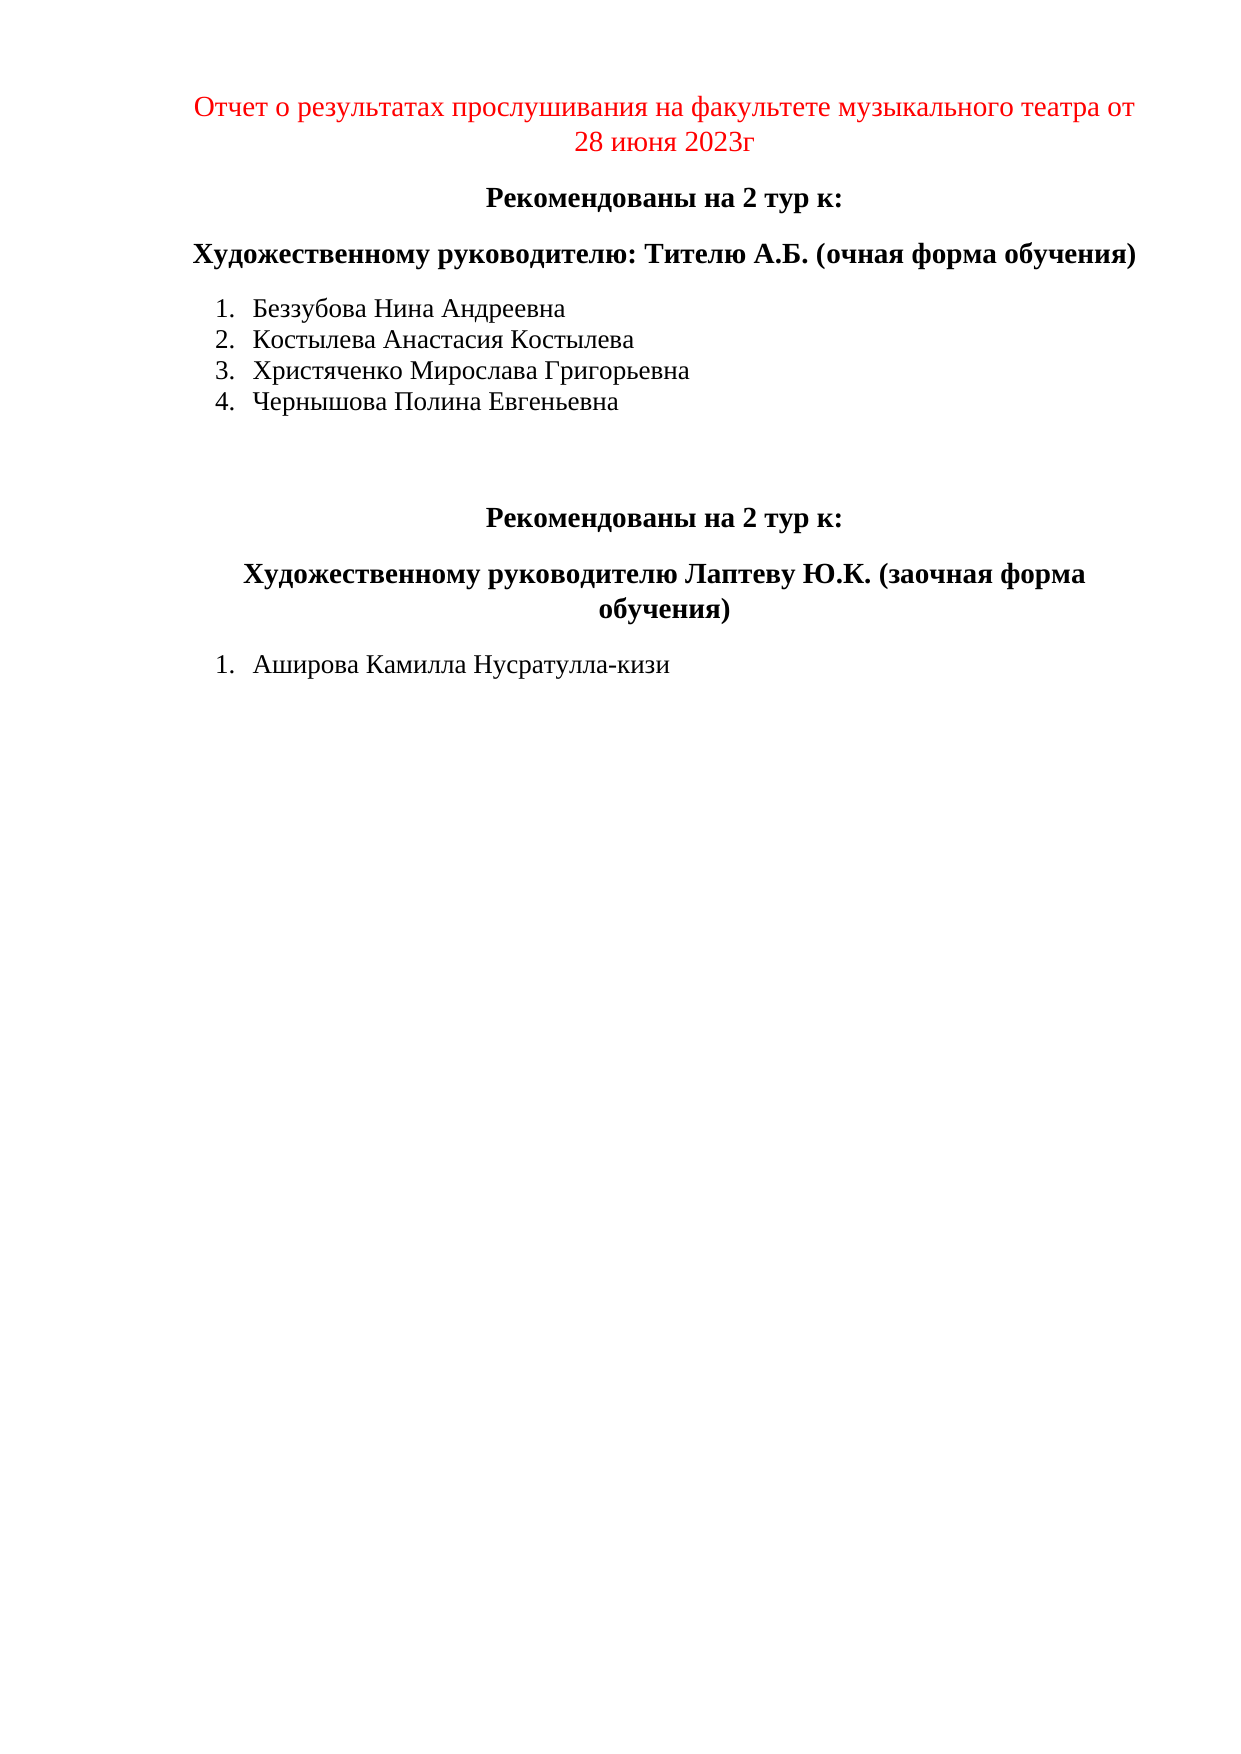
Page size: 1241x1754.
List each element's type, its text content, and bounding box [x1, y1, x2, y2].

text Художественному руководителю: Тителю А.Б. (очная форма обучения) [177, 236, 1152, 269]
list Чернышова Полина Евгеньевна [215, 385, 1152, 417]
list Аширова Камилла Нусратулла-кизи [215, 648, 1152, 679]
list Христяченко Мирослава Григорьевна [215, 354, 1152, 385]
text Рекомендованы на 2 тур к: [177, 500, 1152, 534]
text Художественному руководителю Лаптеву Ю.К. (заочная форма обучения) [177, 556, 1152, 625]
list Беззубова Нина Андреевна [215, 292, 1152, 323]
text Рекомендованы на 2 тур к: [177, 180, 1152, 213]
text Отчет о результатах прослушивания на факультете музыкального театра от 28 июня 2023г [177, 89, 1152, 157]
list Костылева Анастасия Костылева [215, 323, 1152, 354]
